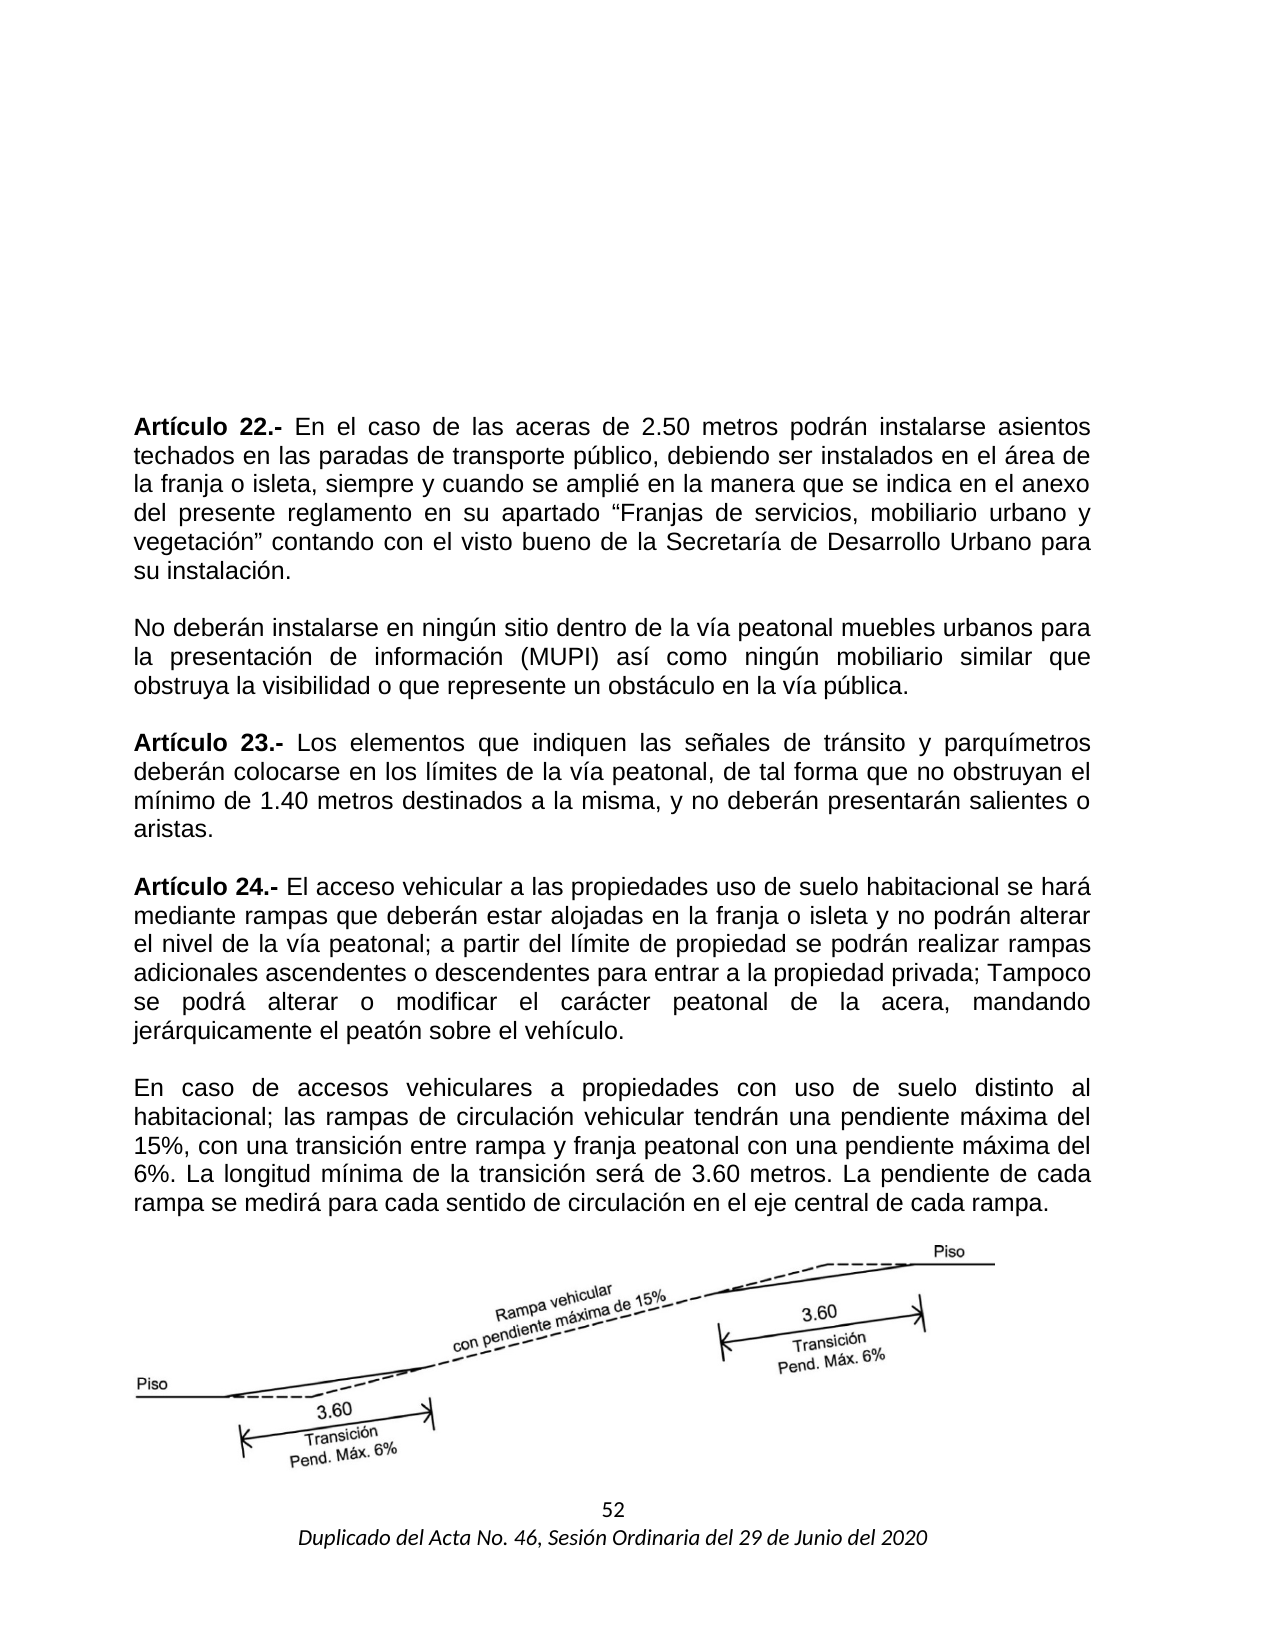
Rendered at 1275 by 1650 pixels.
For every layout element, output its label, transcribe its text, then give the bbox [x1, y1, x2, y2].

text Artículo 23.- Los elementos que indiquen las señales de tránsito y parquímetros deberán colocarse en los límites de la vía peatonal, de tal forma que no obstruyan el mínimo de 1.40 metros destinados a la misma, y no deberán presentarán salientes o aristas. [133, 728, 1093, 843]
text Artículo 24.- El acceso vehicular a las propiedades uso de suelo habitacional se hará mediante rampas que deberán estar alojadas en la franja o isleta y no podrán alterar el nivel de la vía peatonal; a partir del límite de propiedad se podrán realizar rampas adicionales ascendentes o descendentes para entrar a la propiedad privada; Tampoco se podrá alterar o modificar el carácter peatonal de la acera, mandando jerárquicamente el peatón sobre el vehículo. [133, 872, 1093, 1044]
text En caso de accesos vehiculares a propiedades con uso de suelo distinto al habitacional; las rampas de circulación vehicular tendrán una pendiente máxima del 15%, con una transición entre rampa y franja peatonal con una pendiente máxima del 6%. La longitud mínima de la transición será de 3.60 metros. La pendiente de cada rampa se medirá para cada sentido de circulación en el eje central de cada rampa. [133, 1073, 1093, 1217]
picture [133, 1245, 995, 1486]
text No deberán instalarse en ningún sitio dentro de la vía peatonal muebles urbanos para la presentación de información (MUPI) así como ningún mobiliario similar que obstruya la visibilidad o que represente un obstáculo en la vía pública. [133, 613, 1093, 699]
text Artículo 22.- En el caso de las aceras de 2.50 metros podrán instalarse asientos techados en las paradas de transporte público, debiendo ser instalados en el área de la franja o isleta, siempre y cuando se amplié en la manera que se indica en el anexo del presente reglamento en su apartado “Franjas de servicios, mobiliario urbano y vegetación” contando con el visto bueno de la Secretaría de Desarrollo Urbano para su instalación. [133, 412, 1093, 584]
